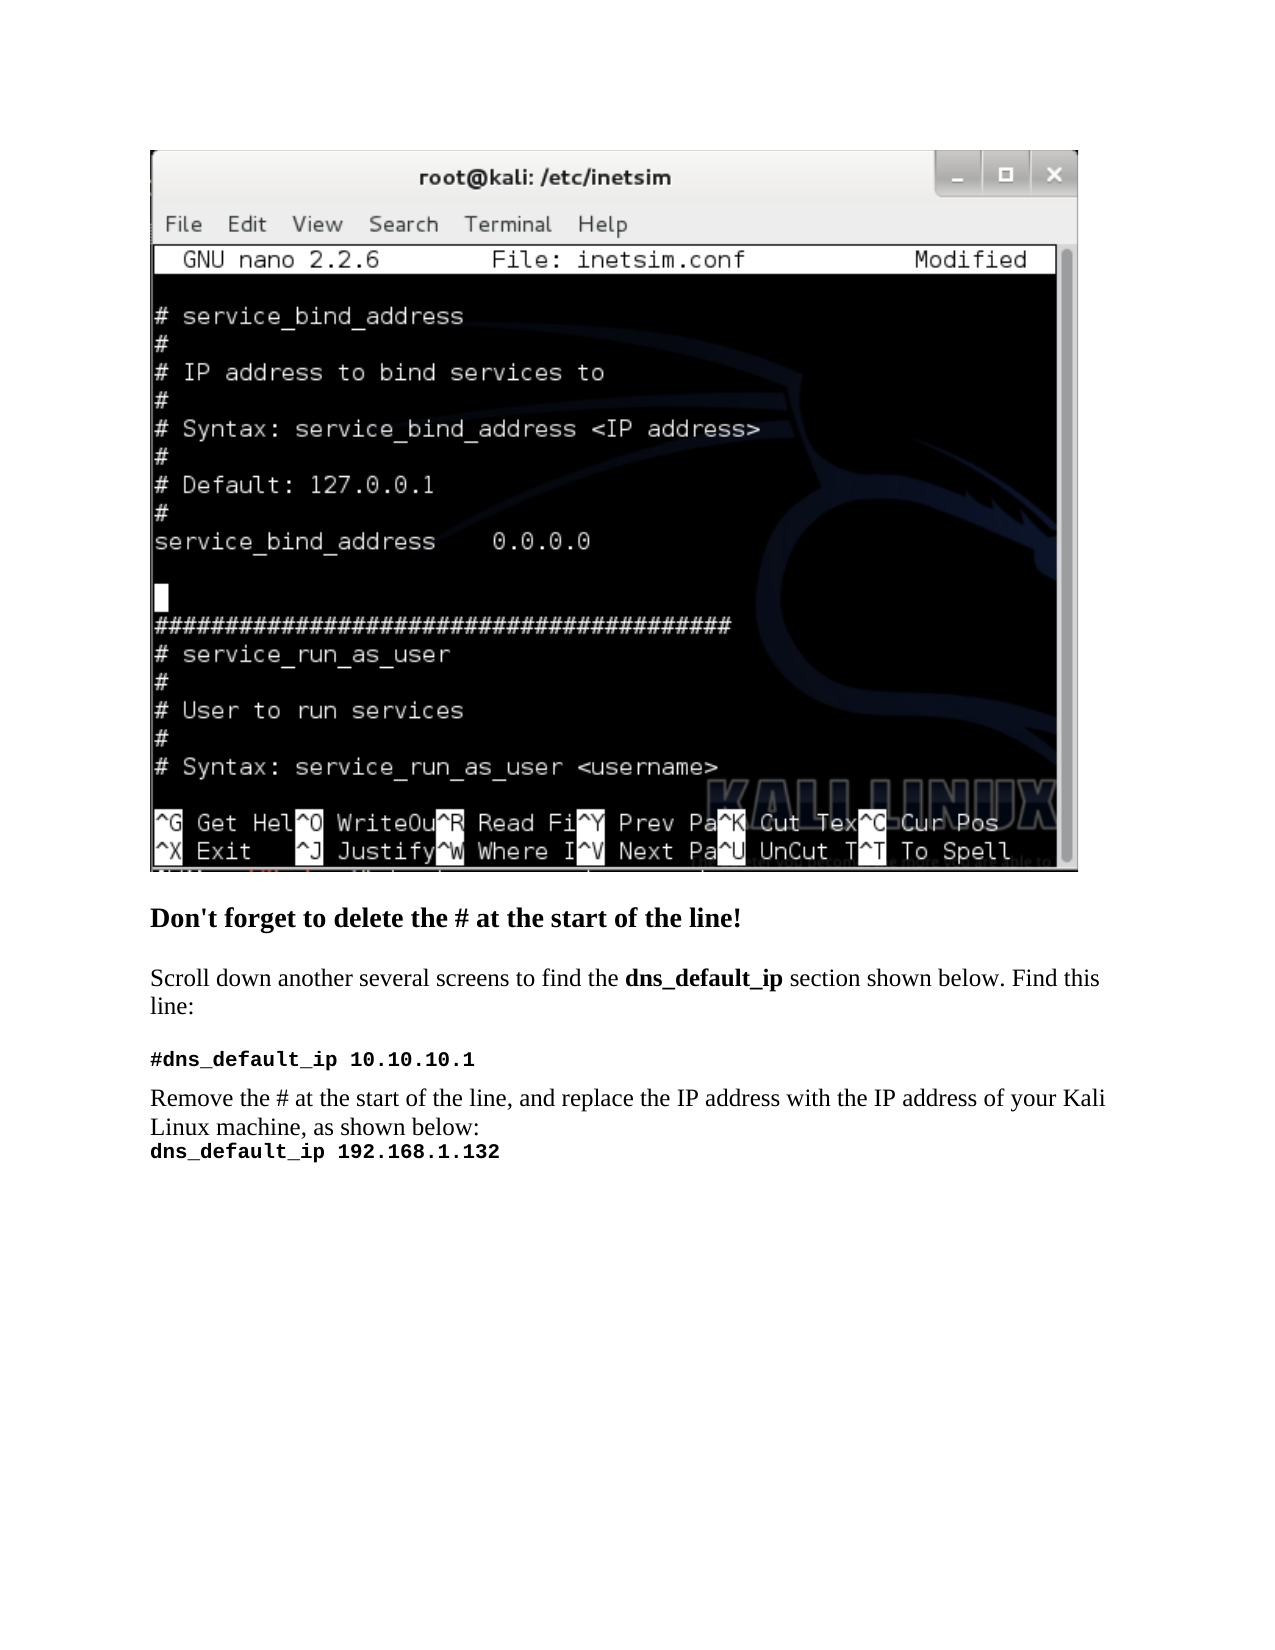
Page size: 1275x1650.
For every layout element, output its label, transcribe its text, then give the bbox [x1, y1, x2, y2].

text Scroll down another several screens to find the dns_default_ip section shown below. Find this line: [150, 963, 1125, 1020]
picture [150, 150, 1079, 872]
text #dns_default_ip 10.10.10.1 [150, 1049, 1125, 1073]
text Remove the # at the start of the line, and replace the IP address with the IP address of your Kali Linux machine, as shown below: [150, 1083, 1125, 1141]
text dns_default_ip 192.168.1.132 [150, 1141, 1125, 1164]
text Don't forget to delete the # at the start of the line! [150, 901, 1125, 933]
